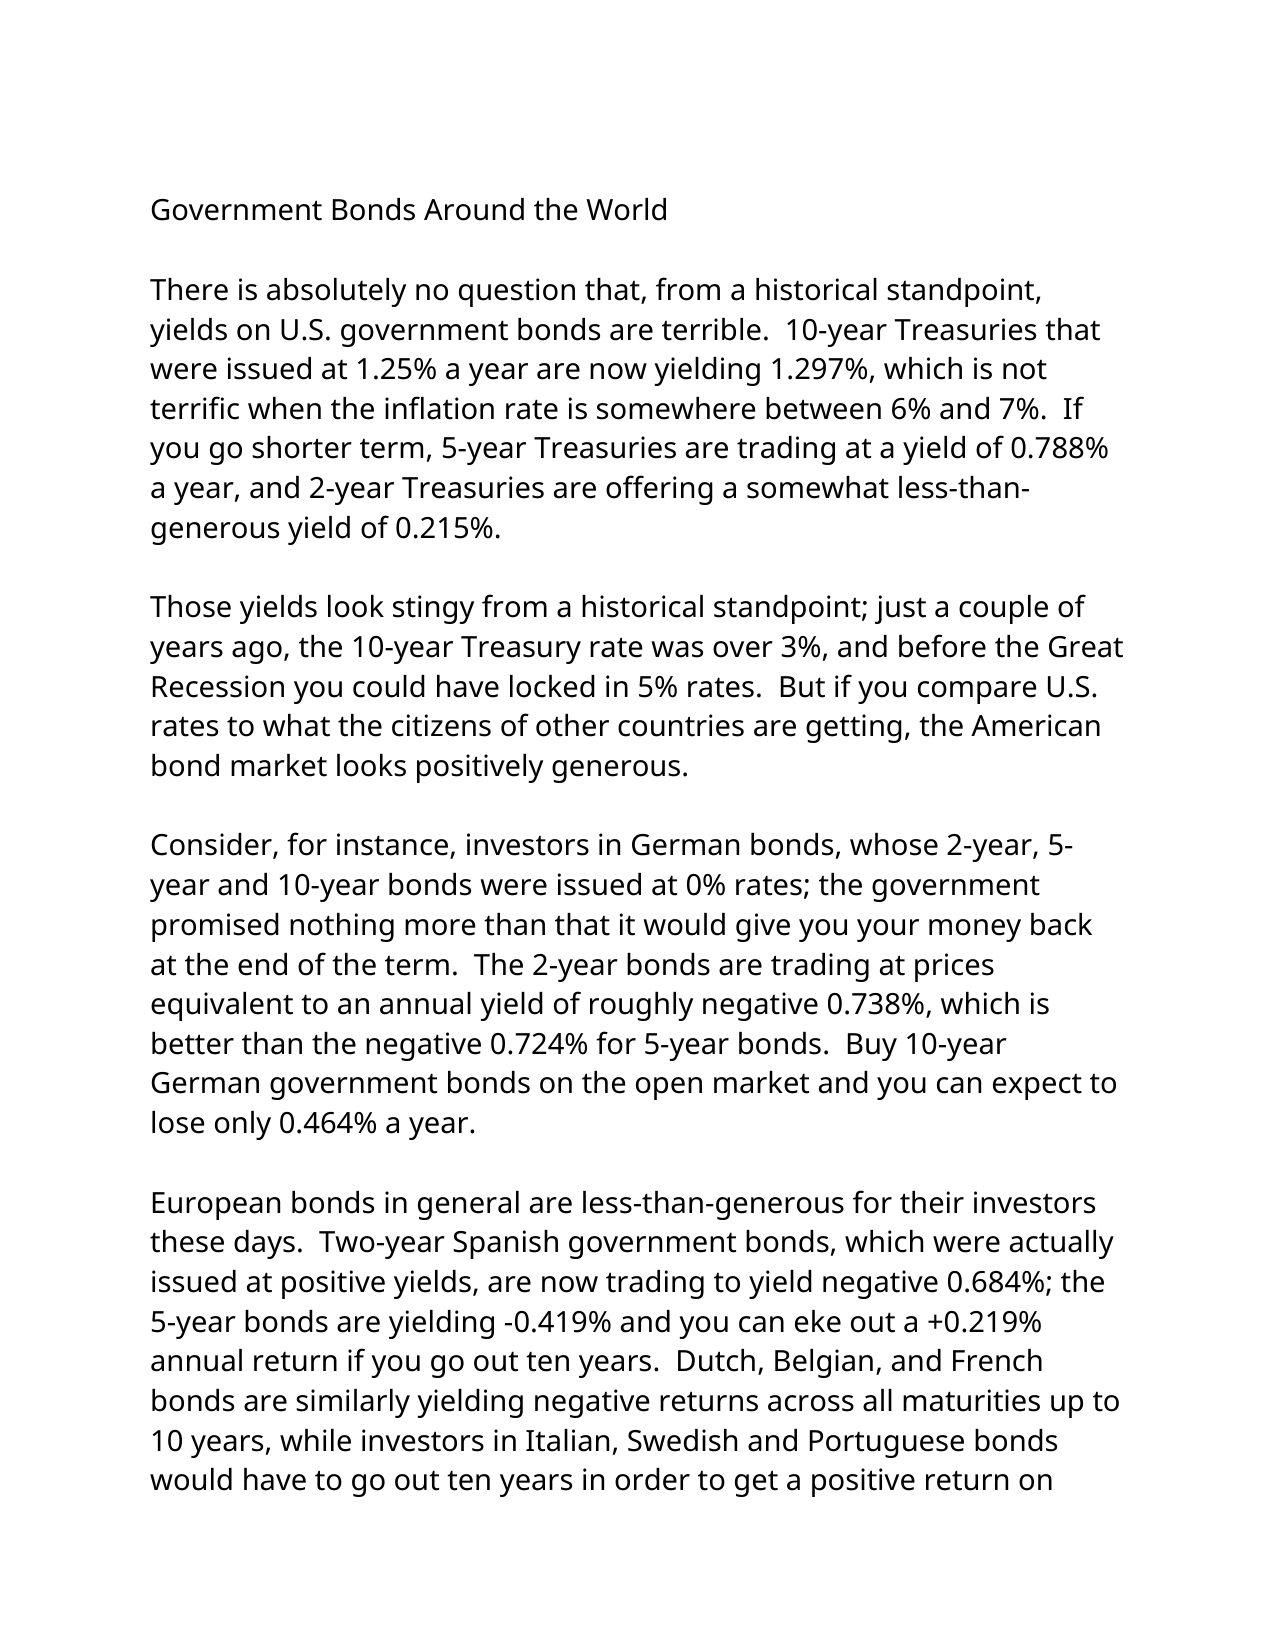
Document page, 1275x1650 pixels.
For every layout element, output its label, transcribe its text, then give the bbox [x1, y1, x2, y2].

text Consider, for instance, investors in German bonds, whose 2-year, 5-year and 10-year bonds were issued at 0% rates; the government promised nothing more than that it would give you your money back at the end of the term. The 2-year bonds are trading at prices equivalent to an annual yield of roughly negative 0.738%, which is better than the negative 0.724% for 5-year bonds. Buy 10-year German government bonds on the open market and you can expect to lose only 0.464% a year. [150, 825, 1125, 1142]
text There is absolutely no question that, from a historical standpoint, yields on U.S. government bonds are terrible. 10-year Treasuries that were issued at 1.25% a year are now yielding 1.297%, which is not terrific when the inflation rate is somewhere between 6% and 7%. If you go shorter term, 5-year Treasuries are trading at a yield of 0.788% a year, and 2-year Treasuries are offering a somewhat less-than-generous yield of 0.215%. [150, 269, 1125, 547]
text Those yields look stingy from a historical standpoint; just a couple of years ago, the 10-year Treasury rate was over 3%, and before the Great Recession you could have locked in 5% rates. But if you compare U.S. rates to what the citizens of other countries are getting, the American bond market looks positively generous. [150, 587, 1125, 785]
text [150, 1182, 1125, 1499]
text Government Bonds Around the World [150, 190, 1125, 229]
